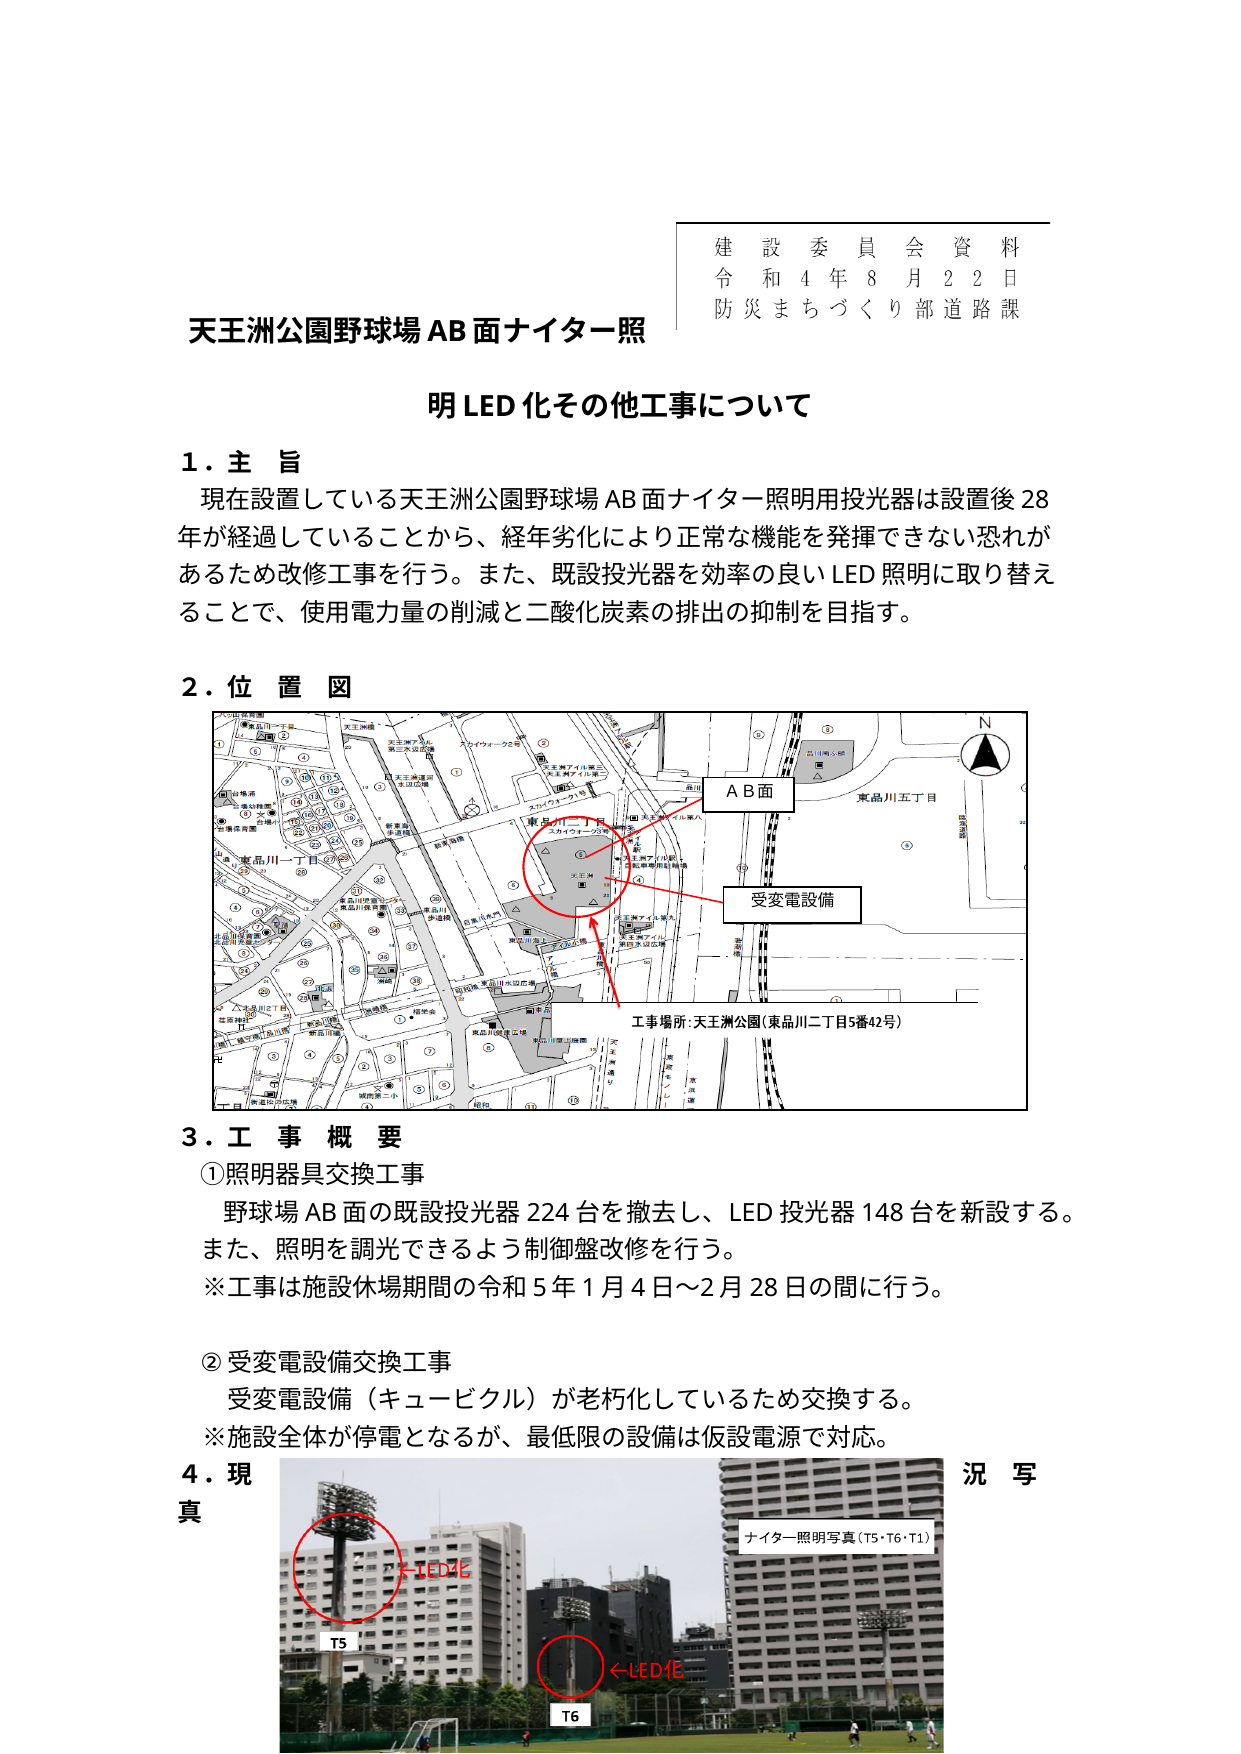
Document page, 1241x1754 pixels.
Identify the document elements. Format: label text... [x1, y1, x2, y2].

picture [214, 713, 1026, 1109]
text ※工事は施設休場期間の令和5年1月4日～2月28日の間に行う。 [177, 1267, 1063, 1304]
text ※施設全体が停電となるが、最低限の設備は仮設電源で対応。 [177, 1417, 1063, 1454]
text ２．位 置 図 [177, 667, 1063, 704]
picture [278, 1458, 943, 1752]
text 天王洲公園野球場AB面ナイター照明LED化その他工事について [177, 292, 1063, 442]
text ４．現 況 写 真 [177, 1454, 1063, 1529]
text 現在設置している天王洲公園野球場AB面ナイター照明用投光器は設置後28年が経過していることから、経年劣化により正常な機能を発揮できない恐れがあるため改修工事を行う。また、既設投光器を効率の良いLED照明に取り替えることで、使用電力量の削減と二酸化炭素の排出の抑制を目指す。 [177, 479, 1063, 629]
picture [675, 222, 1050, 329]
text １．主 旨 [177, 442, 1063, 479]
text 受変電設備（キュービクル）が老朽化しているため交換する。 [177, 1379, 1063, 1417]
text ②受変電設備交換工事 [177, 1342, 1063, 1379]
text 野球場AB面の既設投光器224台を撤去し、LED投光器148台を新設する。また、照明を調光できるよう制御盤改修を行う。 [200, 1192, 1063, 1267]
text ①照明器具交換工事 [177, 1154, 1063, 1192]
